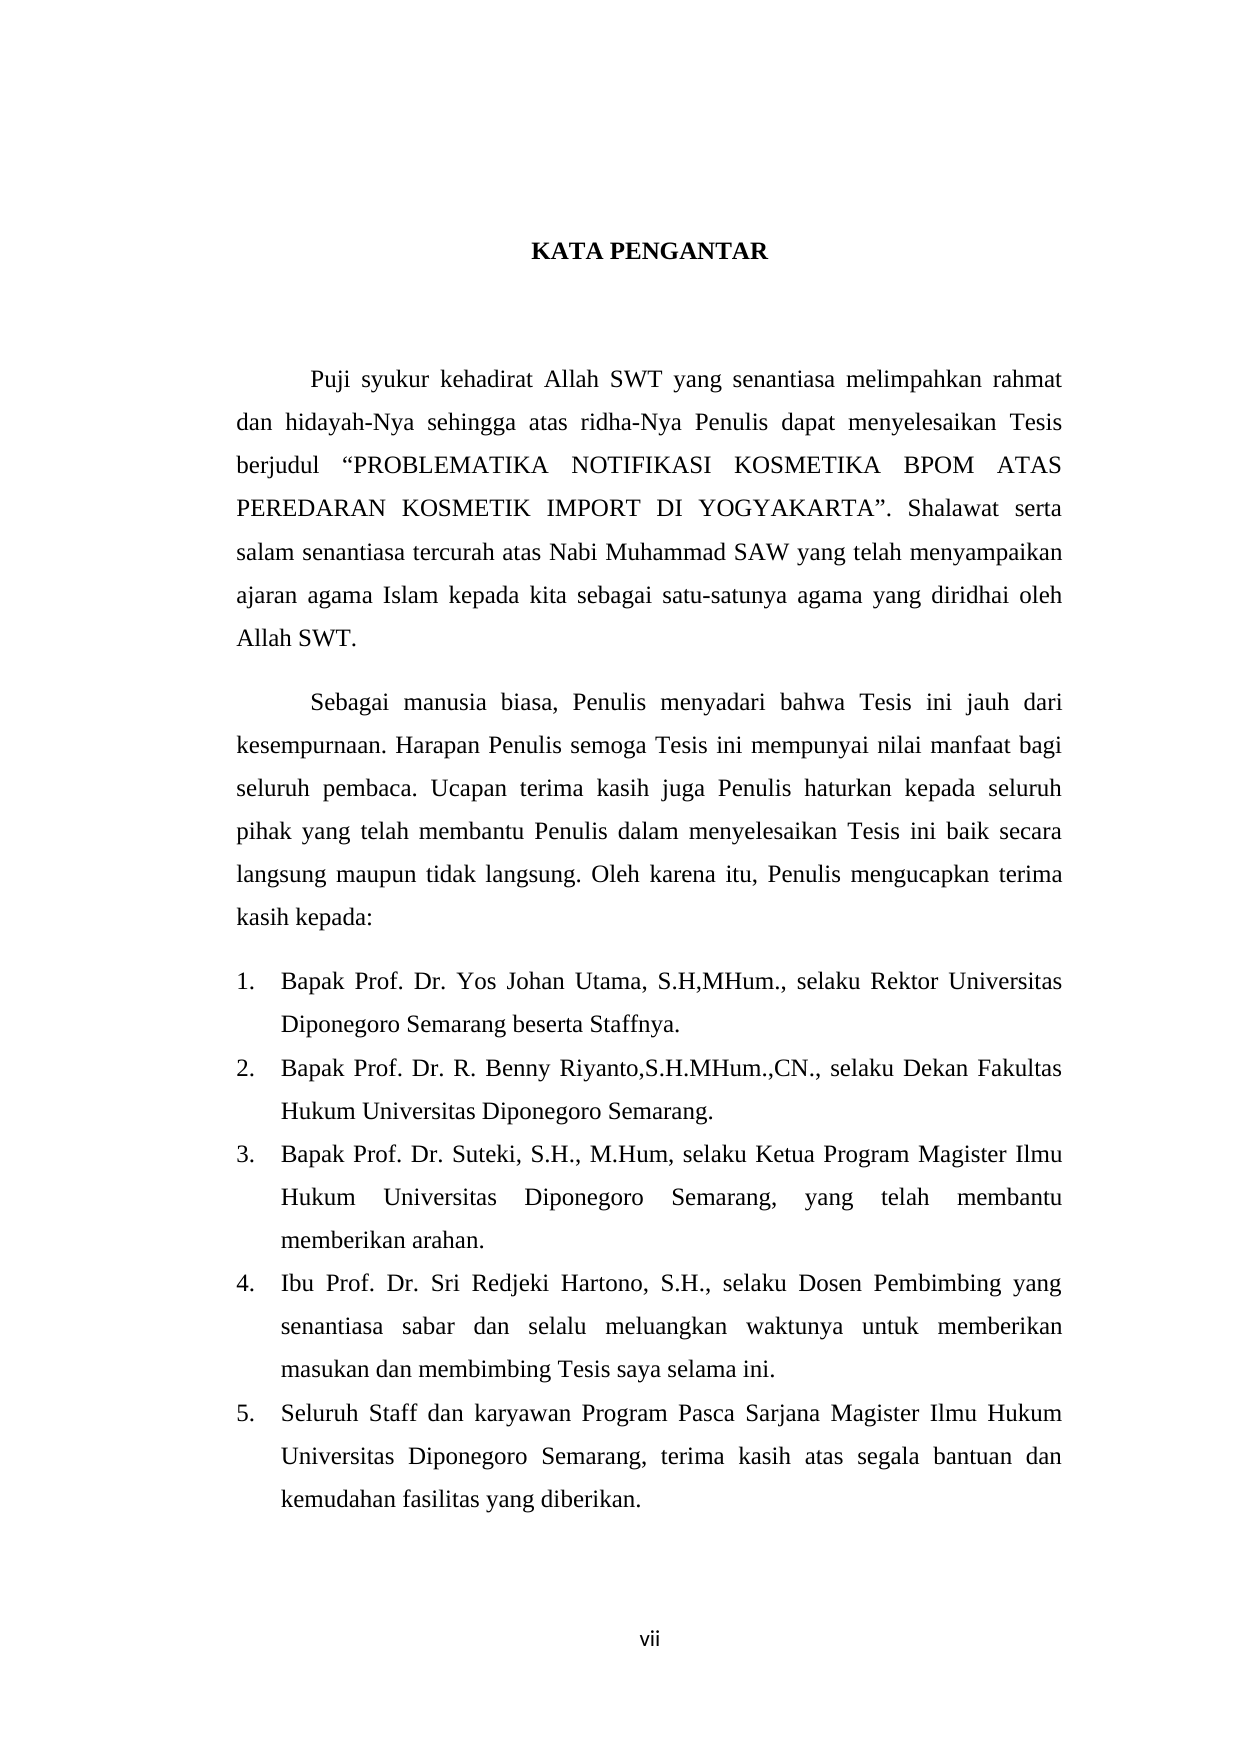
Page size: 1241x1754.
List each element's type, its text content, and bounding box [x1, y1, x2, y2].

list Bapak Prof. Dr. R. Benny Riyanto,S.H.MHum.,CN., selaku Dekan Fakultas Hukum Universitas Diponegoro Semarang. [236, 1053, 1063, 1124]
list Bapak Prof. Dr. Yos Johan Utama, S.H,MHum., selaku Rektor Universitas Diponegoro Semarang beserta Staffnya. [236, 966, 1063, 1038]
text Puji syukur kehadirat Allah SWT yang senantiasa melimpahkan rahmat dan hidayah-Nya sehingga atas ridha-Nya Penulis dapat menyelesaikan Tesis berjudul “PROBLEMATIKA NOTIFIKASI KOSMETIKA BPOM ATAS PEREDARAN KOSMETIK IMPORT DI YOGYAKARTA”. Shalawat serta salam senantiasa tercurah atas Nabi Muhammad SAW yang telah menyampaikan ajaran agama Islam kepada kita sebagai satu-satunya agama yang diridhai oleh Allah SWT. [236, 364, 1063, 652]
text Sebagai manusia biasa, Penulis menyadari bahwa Tesis ini jauh dari kesempurnaan. Harapan Penulis semoga Tesis ini mempunyai nilai manfaat bagi seluruh pembaca. Ucapan terima kasih juga Penulis haturkan kepada seluruh pihak yang telah membantu Penulis dalam menyelesaikan Tesis ini baik secara langsung maupun tidak langsung. Oleh karena itu, Penulis mengucapkan terima kasih kepada: [236, 687, 1063, 931]
list Ibu Prof. Dr. Sri Redjeki Hartono, S.H., selaku Dosen Pembimbing yang senantiasa sabar dan selalu meluangkan waktunya untuk memberikan masukan dan membimbing Tesis saya selama ini. [236, 1268, 1063, 1383]
text KATA PENGANTAR [236, 236, 1063, 265]
list Bapak Prof. Dr. Suteki, S.H., M.Hum, selaku Ketua Program Magister Ilmu Hukum Universitas Diponegoro Semarang, yang telah membantu memberikan arahan. [236, 1139, 1063, 1254]
list Seluruh Staff dan karyawan Program Pasca Sarjana Magister Ilmu Hukum Universitas Diponegoro Semarang, terima kasih atas segala bantuan dan kemudahan fasilitas yang diberikan. [236, 1398, 1063, 1513]
